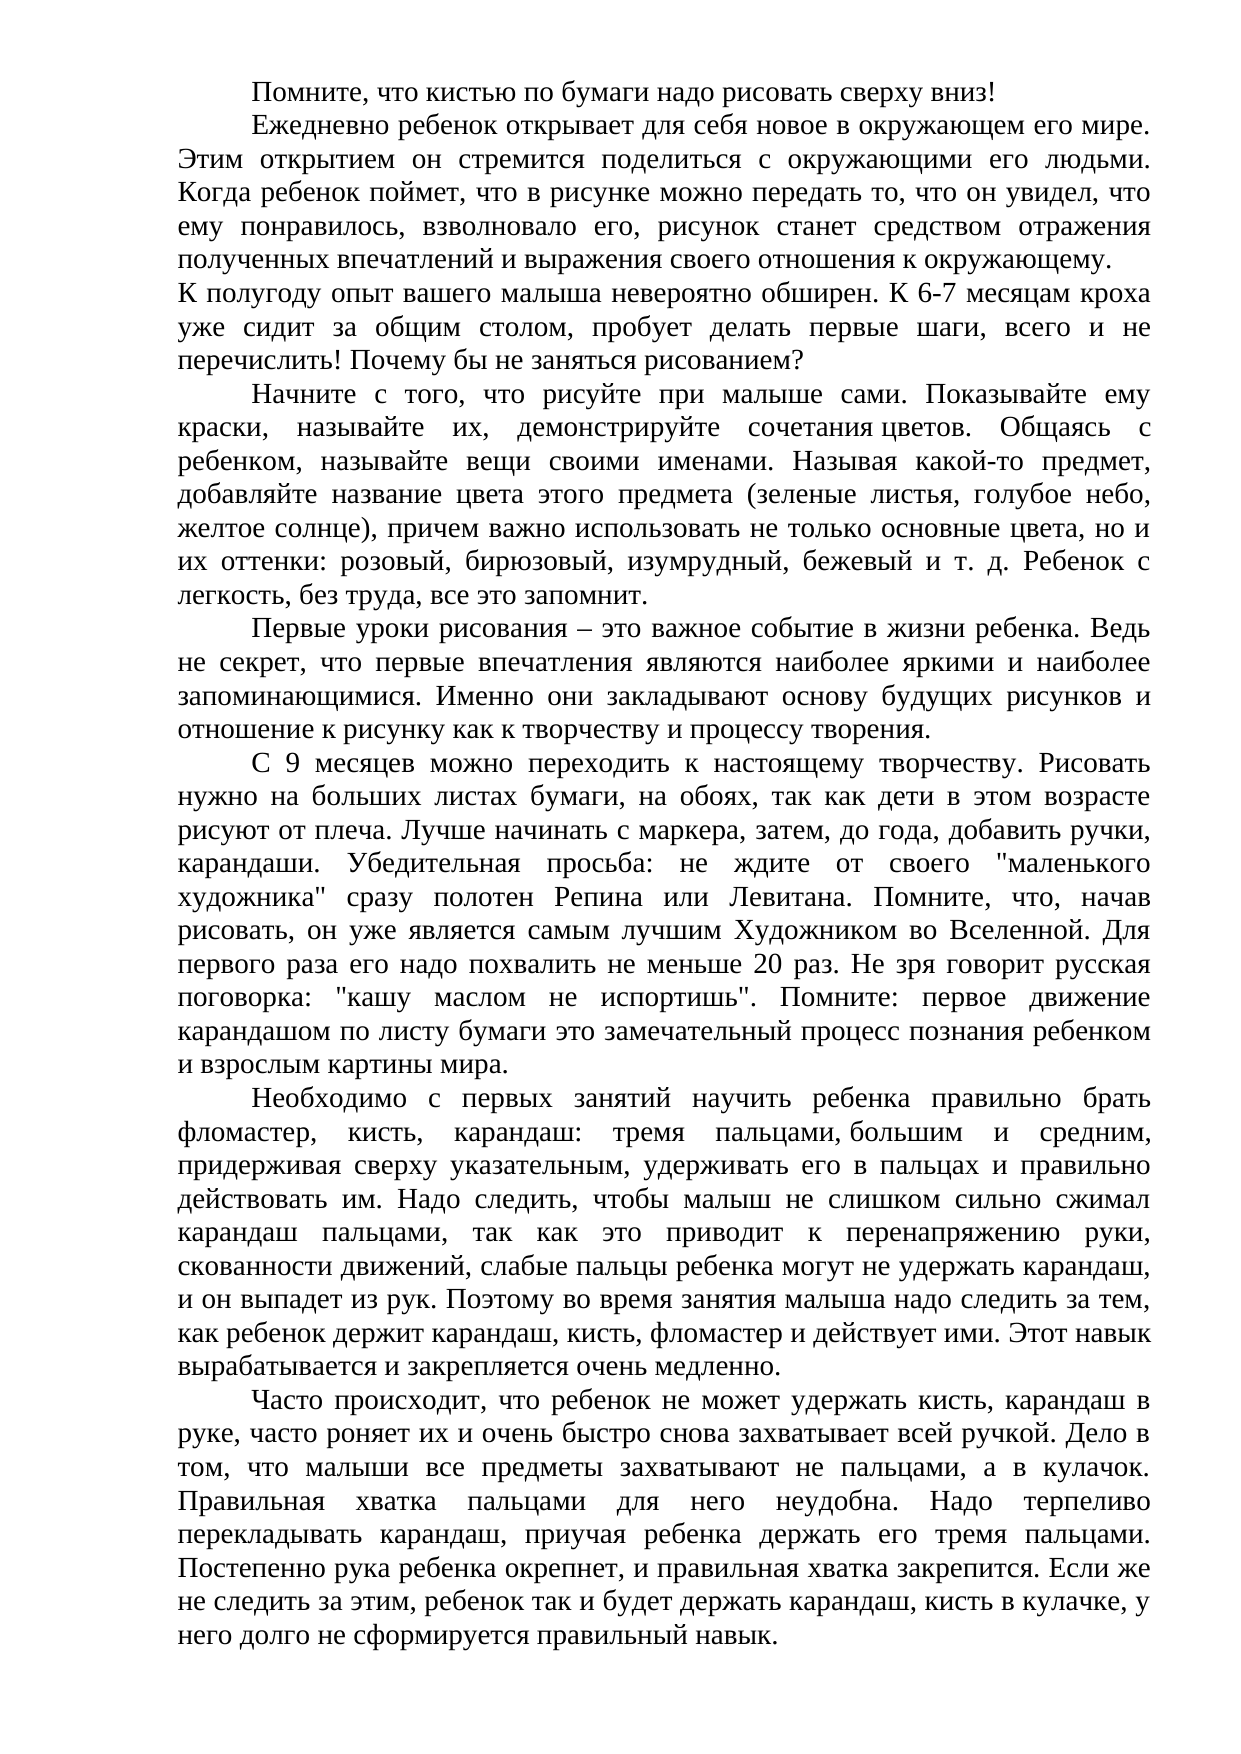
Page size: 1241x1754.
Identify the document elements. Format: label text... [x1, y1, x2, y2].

text С 9 месяцев можно переходить к настоящему творчеству. Рисовать нужно на больших листах бумаги, на обоях, так как дети в этом возрасте рисуют от плеча. Лучше начинать с маркера, затем, до года, добавить ручки, карандаши. Убедительная просьба: не ждите от своего "маленького художника" сразу полотен Репина или Левитана. Помните, что, начав рисовать, он уже является самым лучшим Художником во Вселенной. Для первого раза его надо похвалить не меньше 20 раз. Не зря говорит русская поговорка: "кашу маслом не испортишь". Помните: первое движение карандашом по листу бумаги это замечательный процесс познания ребенком и взрослым картины мира. [177, 745, 1152, 1080]
text Начните с того, что рисуйте при малыше сами. Показывайте ему краски, называйте их, демонстрируйте сочетания цветов. Общаясь с ребенком, называйте вещи своими именами. Называя какой-то предмет, добавляйте название цвета этого предмета (зеленые листья, голубое небо, желтое солнце), причем важно использовать не только основные цвета, но и их оттенки: розовый, бирюзовый, изумрудный, бежевый и т. д. Ребенок с легкость, без труда, все это запомнит. [177, 376, 1152, 611]
text К полугоду опыт вашего малыша невероятно обширен. К 6-7 месяцам кроха уже сидит за общим столом, пробует делать первые шаги, всего и не перечислить! Почему бы не заняться рисованием? [177, 275, 1152, 376]
text Ежедневно ребенок открывает для себя новое в окружающем его мире. Этим открытием он стремится поделиться с окружающими его людьми. Когда ребенок поймет, что в рисунке можно передать то, что он увидел, что ему понравилось, взволновало его, рисунок станет средством отражения полученных впечатлений и выражения своего отношения к окружающему. [177, 107, 1152, 275]
text Помните, что кистью по бумаги надо рисовать сверху вниз! [177, 74, 1152, 107]
text Часто происходит, что ребенок не может удержать кисть, карандаш в руке, часто роняет их и очень быстро снова захватывает всей ручкой. Дело в том, что малыши все предметы захватывают не пальцами, а в кулачок. Правильная хватка пальцами для него неудобна. Надо терпеливо перекладывать карандаш, приучая ребенка держать его тремя пальцами. Постепенно рука ребенка окрепнет, и правильная хватка закрепится. Если же не следить за этим, ребенок так и будет держать карандаш, кисть в кулачке, у него долго не сформируется правильный навык. [177, 1382, 1152, 1650]
text Необходимо с первых занятий научить ребенка правильно брать фломастер, кисть, карандаш: тремя пальцами, большим и средним, придерживая сверху указательным, удерживать его в пальцах и правильно действовать им. Надо следить, чтобы малыш не слишком сильно сжимал карандаш пальцами, так как это приводит к перенапряжению руки, скованности движений, слабые пальцы ребенка могут не удержать карандаш, и он выпадет из рук. Поэтому во время занятия малыша надо следить за тем, как ребенок держит карандаш, кисть, фломастер и действует ими. Этот навык вырабатывается и закрепляется очень медленно. [177, 1080, 1152, 1382]
text Первые уроки рисования – это важное событие в жизни ребенка. Ведь не секрет, что первые впечатления являются наиболее яркими и наиболее запоминающимися. Именно они закладывают основу будущих рисунков и отношение к рисунку как к творчеству и процессу творения. [177, 611, 1152, 745]
